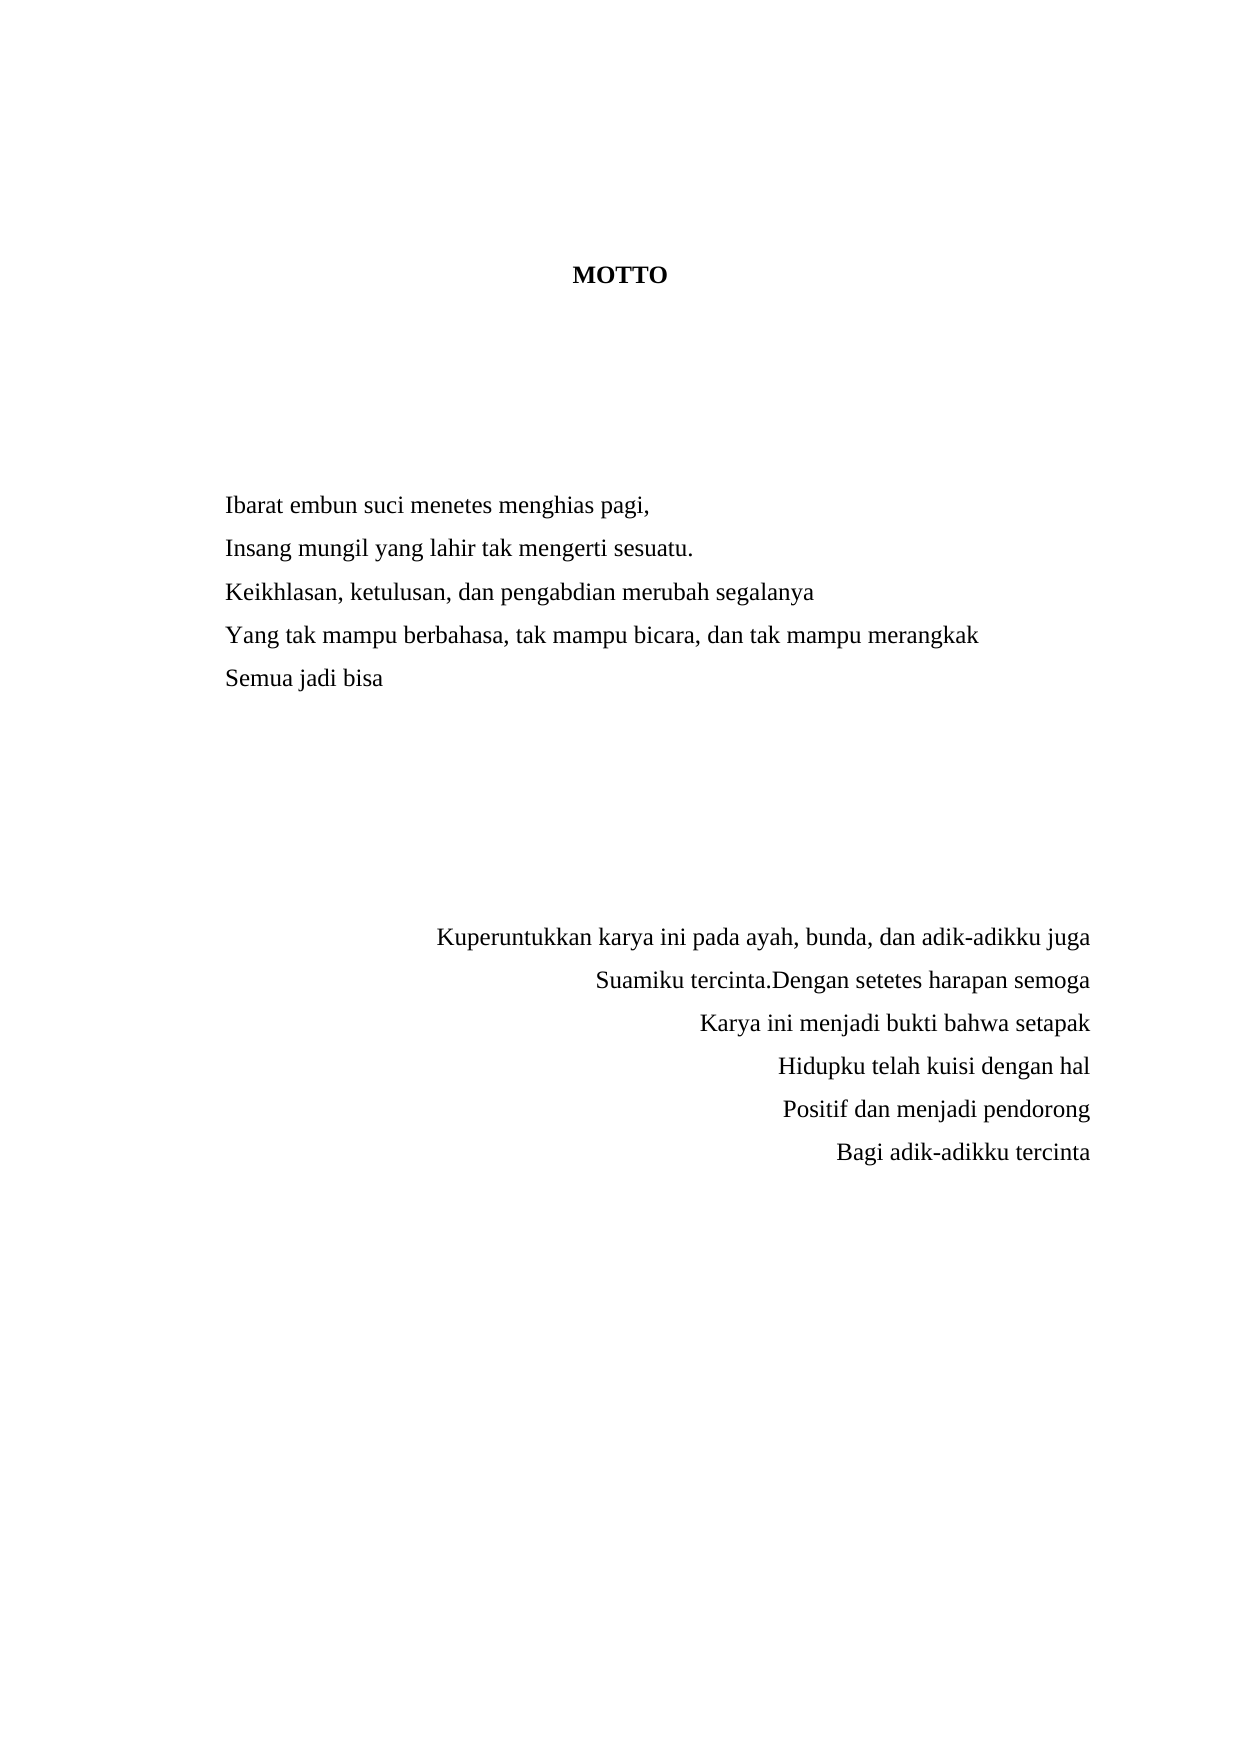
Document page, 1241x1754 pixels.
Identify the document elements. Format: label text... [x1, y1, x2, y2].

text Yang tak mampu berbahasa, tak mampu bicara, dan tak mampu merangkak [150, 620, 1090, 648]
text Keikhlasan, ketulusan, dan pengabdian merubah segalanya [150, 577, 1090, 605]
text Suamiku tercinta.Dengan setetes harapan semoga [150, 965, 1090, 993]
text Bagi adik-adikku tercinta [150, 1137, 1090, 1166]
text Karya ini menjadi bukti bahwa setapak [150, 1008, 1090, 1037]
text Ibarat embun suci menetes menghias pagi, [150, 490, 1090, 519]
text Semua jadi bisa [150, 663, 1090, 692]
text Hidupku telah kuisi dengan hal [150, 1051, 1090, 1080]
text Kuperuntukkan karya ini pada ayah, bunda, dan adik-adikku juga [150, 922, 1090, 950]
text MOTTO [150, 260, 1090, 289]
text Insang mungil yang lahir tak mengerti sesuatu. [150, 533, 1090, 562]
text Positif dan menjadi pendorong [150, 1094, 1090, 1123]
